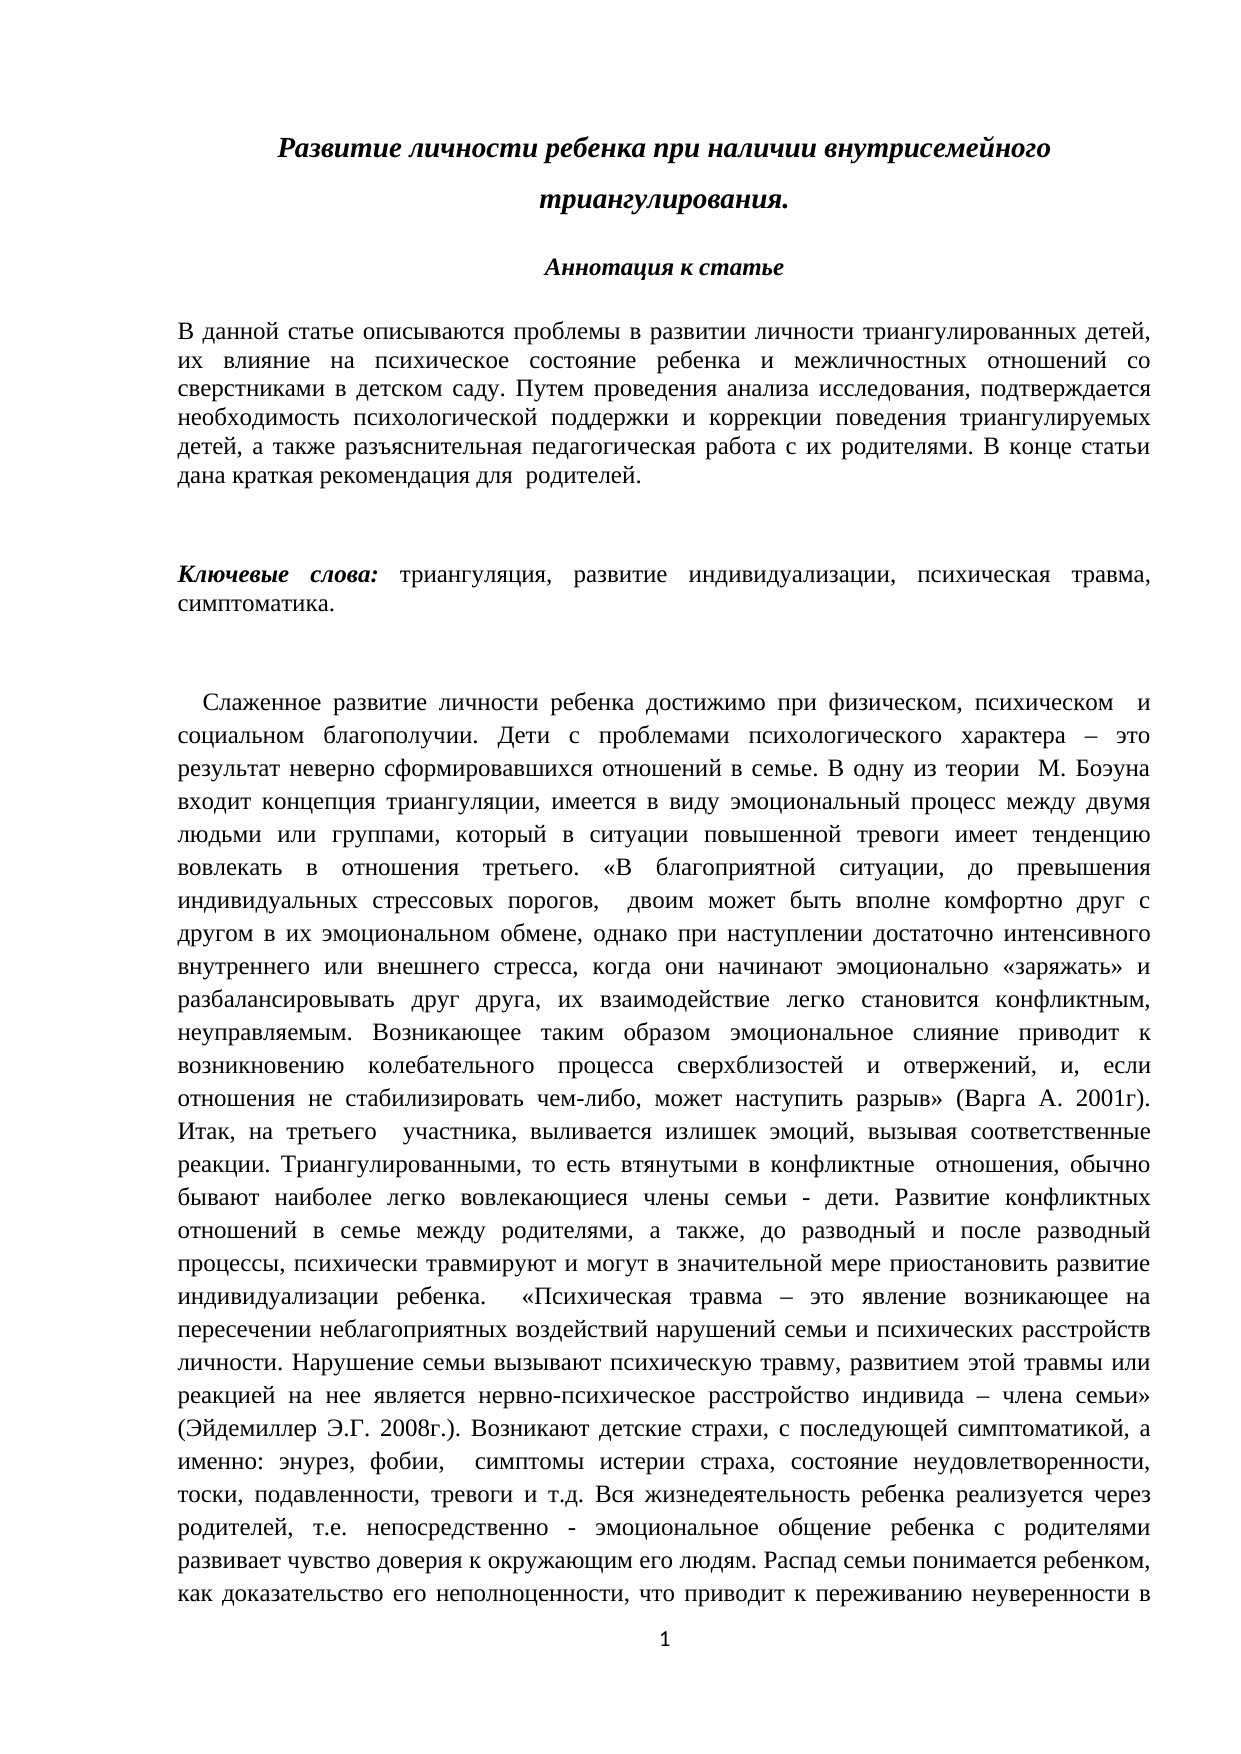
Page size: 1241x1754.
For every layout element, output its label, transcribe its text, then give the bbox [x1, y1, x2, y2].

text Аннотация к статье [177, 252, 1152, 281]
text Ключевые слова: триангуляция, развитие индивидуализации, психическая травма, симптоматика. [177, 559, 1152, 616]
text Развитие личности ребенка при наличии внутрисемейного триангулирования. [177, 131, 1152, 214]
text В данной статье описываются проблемы в развитии личности триангулированных детей, их влияние на психическое состояние ребенка и межличностных отношений со сверстниками в детском саду. Путем проведения анализа исследования, подтверждается необходимость психологической поддержки и коррекции поведения триангулируемых детей, а также разъяснительная педагогическая работа с их родителями. В конце статьи дана краткая рекомендация для родителей. [177, 316, 1152, 488]
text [177, 687, 1152, 1607]
